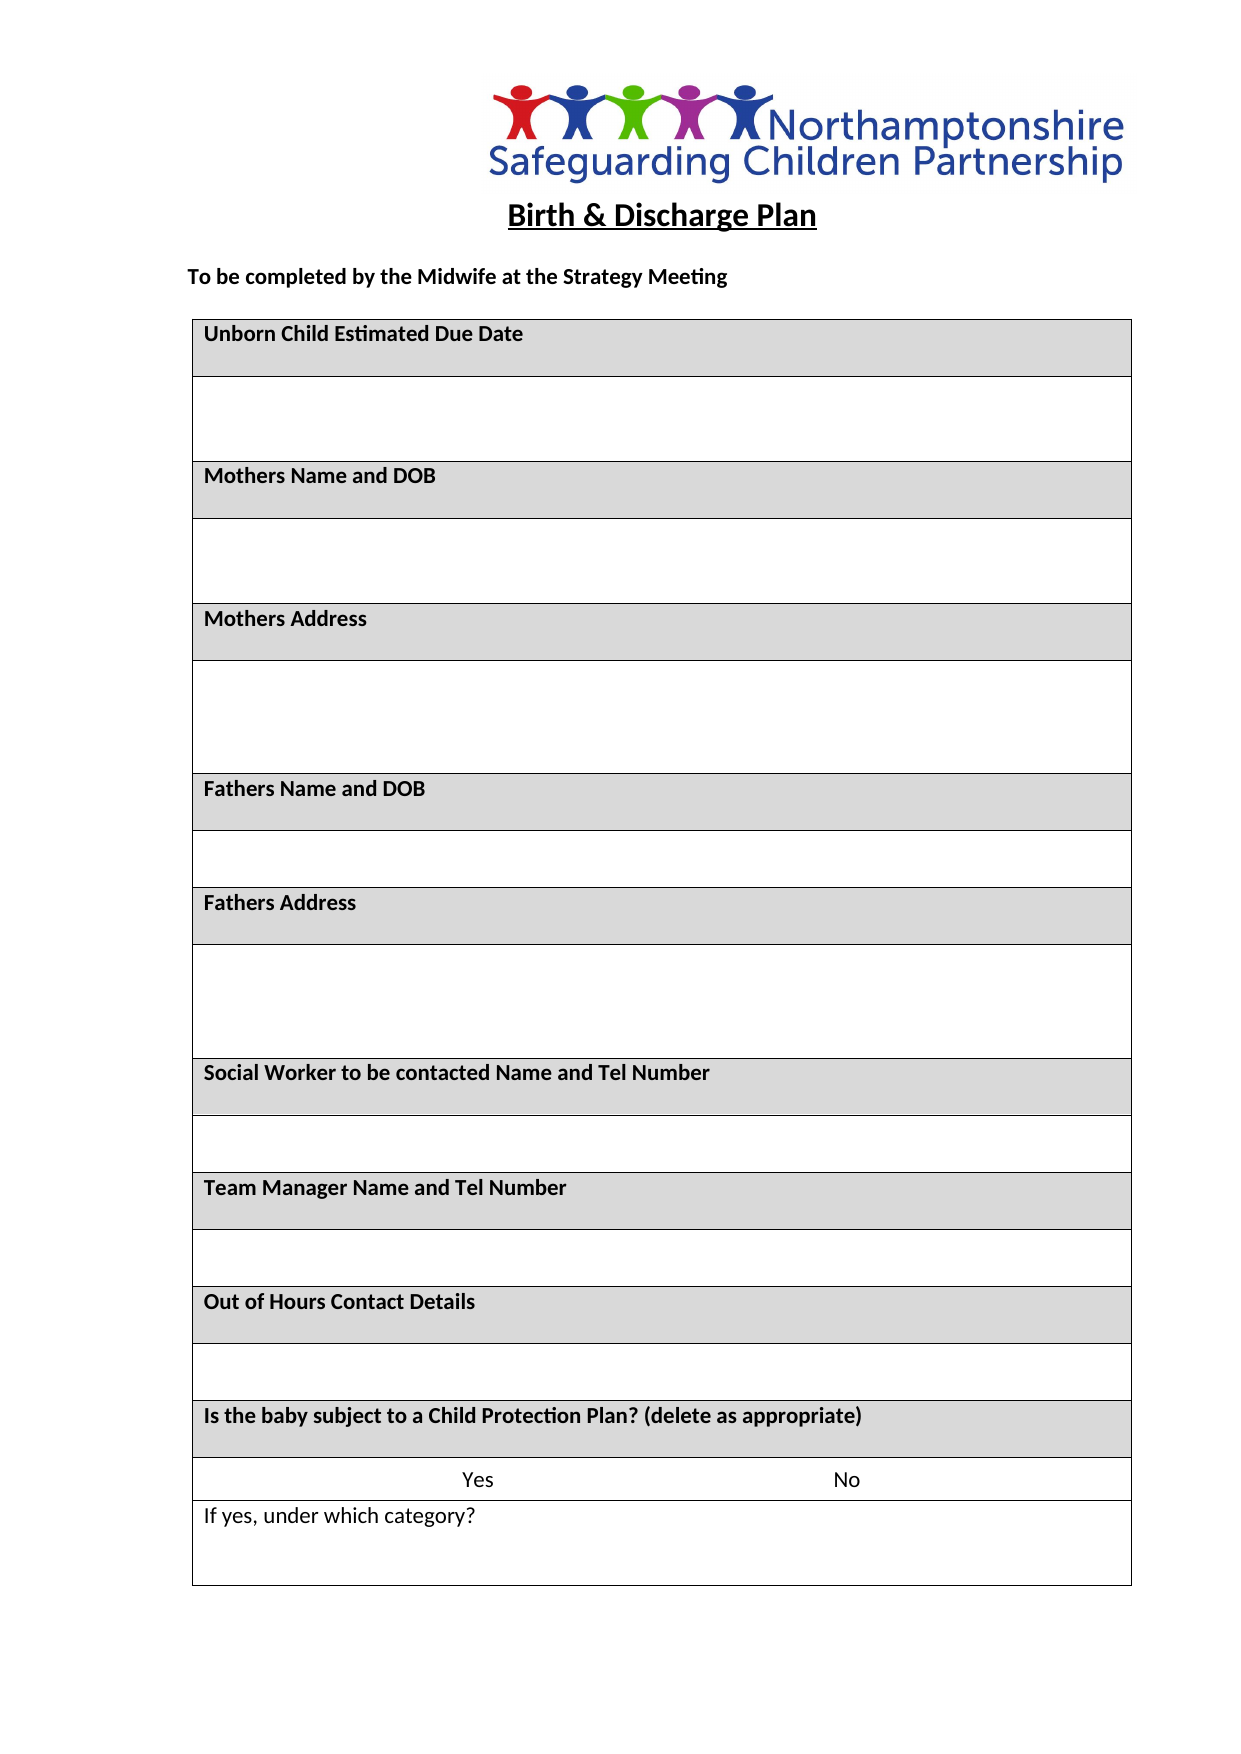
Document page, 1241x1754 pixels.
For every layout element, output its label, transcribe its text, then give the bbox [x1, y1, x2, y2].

table_cell [193, 1230, 1131, 1286]
table_cell Fathers Name and DOB [193, 774, 1131, 830]
table_cell Fathers Address [193, 888, 1131, 944]
table_cell Team Manager Name and Tel Number [193, 1173, 1131, 1229]
table_cell Is the baby subject to a Child Protection Plan? (delete as appropriate) [193, 1401, 1131, 1457]
table_cell [193, 945, 1131, 1057]
table_cell [193, 661, 1131, 773]
table_cell Mothers Address [193, 604, 1131, 660]
table_cell [193, 377, 1131, 461]
table_cell [193, 519, 1131, 603]
table_cell [193, 1116, 1131, 1172]
table_cell If yes, under which category? [193, 1501, 1131, 1585]
text Birth & Discharge Plan [187, 194, 1137, 234]
picture [480, 73, 1137, 194]
table_cell Social Worker to be contacted Name and Tel Number [193, 1059, 1131, 1114]
text To be completed by the Midwife at the Strategy Meeting [187, 262, 1137, 290]
table_cell Mothers Name and DOB [193, 462, 1131, 518]
table_cell [193, 831, 1131, 887]
table_cell [193, 1344, 1131, 1400]
table_cell Out of Hours Contact Details [193, 1287, 1131, 1343]
table_header Unborn Child Estimated Due Date [193, 320, 1131, 376]
table_cell Yes No [193, 1458, 1131, 1500]
